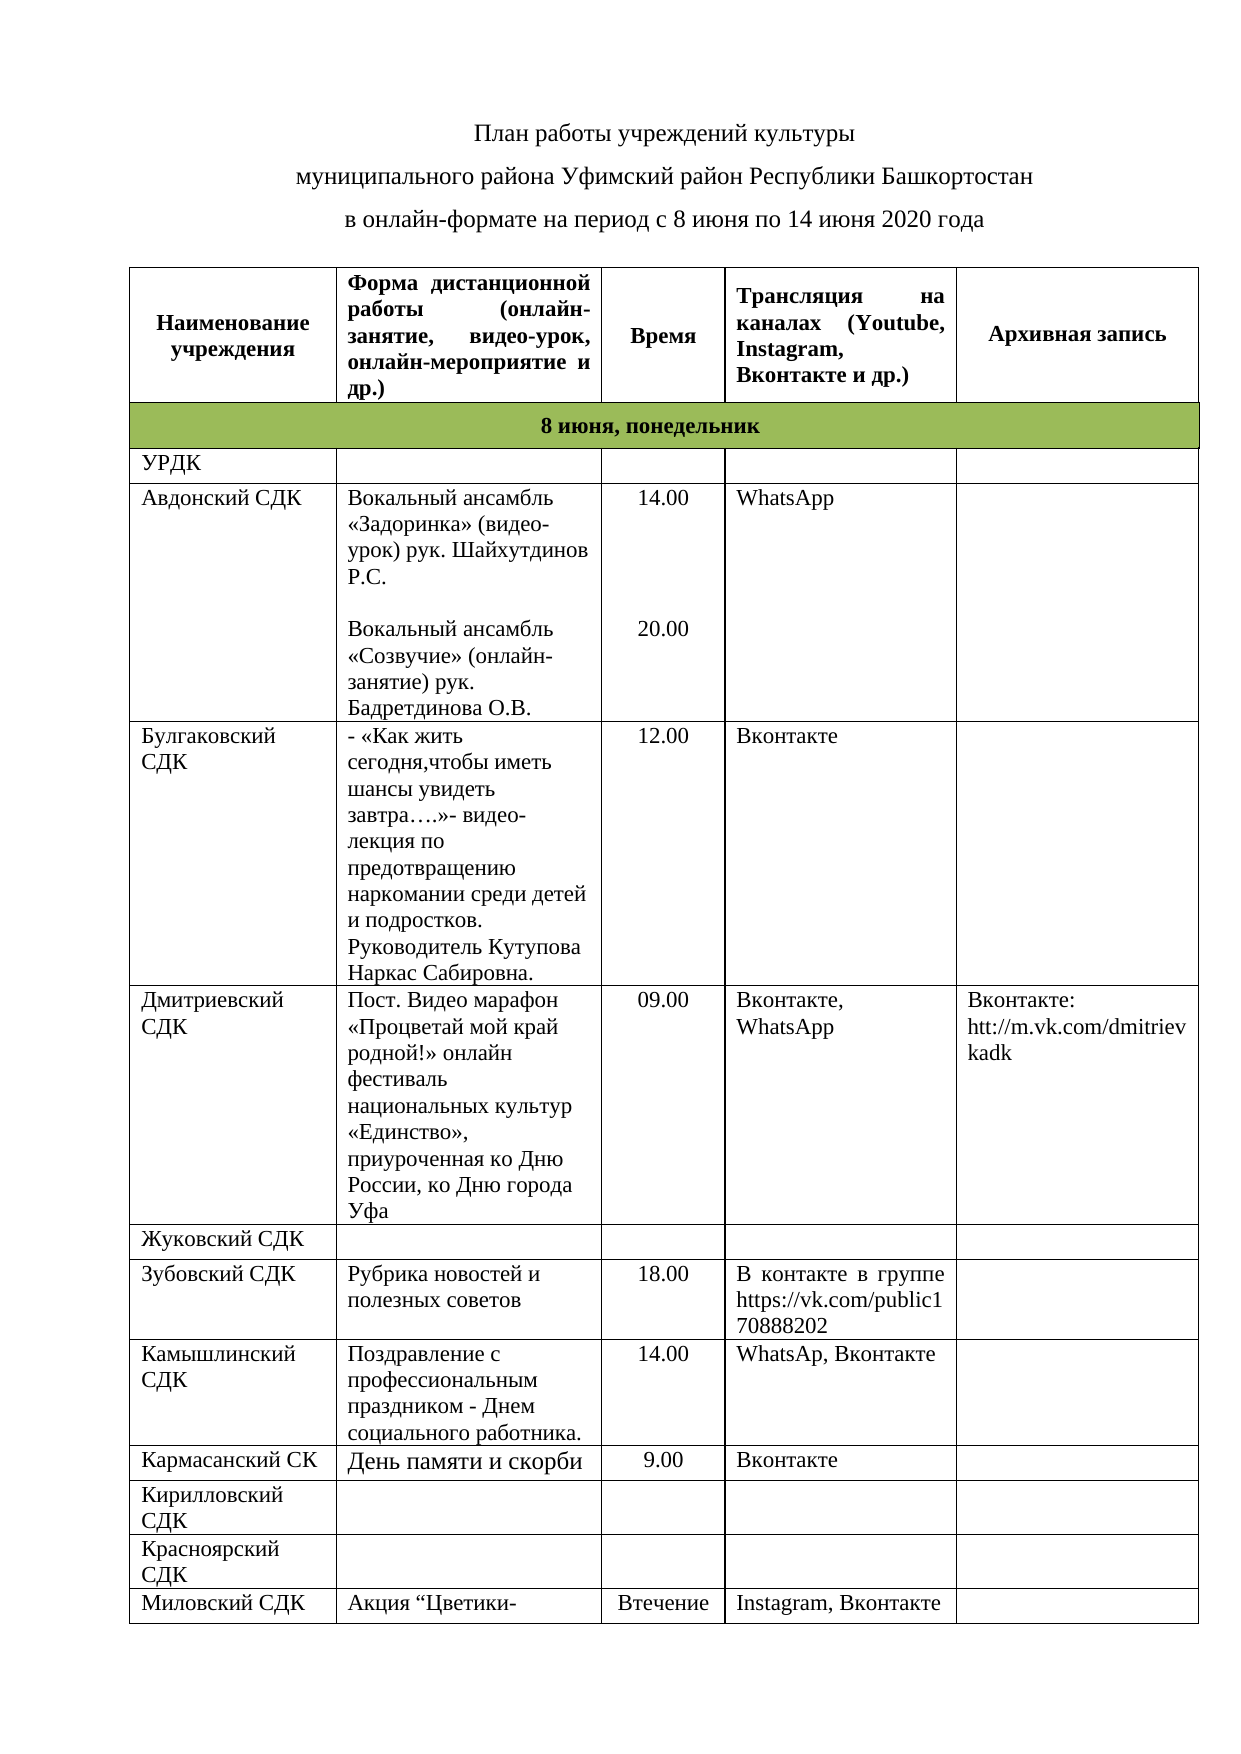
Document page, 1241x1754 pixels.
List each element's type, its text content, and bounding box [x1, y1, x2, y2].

table_cell [602, 449, 724, 483]
table_cell Вконтакте [726, 722, 956, 985]
table_cell [957, 1535, 1198, 1588]
table_cell Красноярский СДК [130, 1535, 336, 1588]
text План работы учреждений культуры [177, 118, 1152, 147]
table_cell [726, 1535, 956, 1588]
table_cell [337, 449, 601, 483]
table_cell Втечение недели [602, 1589, 724, 1623]
table_cell [957, 1225, 1198, 1259]
table_cell [957, 449, 1198, 483]
text в онлайн-формате на период с 8 июня по 14 июня 2020 года [177, 204, 1152, 233]
table_header Форма дистанционной работы (онлайн-занятие, видео-урок, онлайн-мероприятие и др.) [337, 268, 601, 402]
table_cell [337, 1481, 601, 1534]
table_cell 09.00 [602, 986, 724, 1224]
table_cell Авдонский СДК [130, 484, 336, 721]
table_header Архивная запись [957, 268, 1198, 402]
table_cell WhatsApp [726, 484, 956, 721]
table_cell Зубовский СДК [130, 1260, 336, 1339]
table_cell [726, 1481, 956, 1534]
table_cell УРДК [130, 449, 336, 483]
table_cell [957, 1446, 1198, 1480]
table_cell В контакте в группе https://vk.com/public170888202 [726, 1260, 956, 1339]
table_cell [602, 1481, 724, 1534]
table_cell Жуковский СДК [130, 1225, 336, 1259]
table_cell 8 июня, понедельник [130, 403, 1199, 448]
table_cell Рубрика новостей и полезных советов [337, 1260, 601, 1339]
table_cell 14.00 [602, 1340, 724, 1445]
table_header Трансляция на каналах (Youtube, Instagram, Вконтакте и др.) [726, 268, 956, 402]
table_cell Пост. Видео марафон «Процветай мой край родной!» онлайн фестиваль национальных культур «Единство», приуроченная ко Дню России, ко Дню города Уфа [337, 986, 601, 1224]
table_cell [957, 1589, 1198, 1623]
table_cell Кармасанский СК [130, 1446, 336, 1480]
table_cell 9.00 [602, 1446, 724, 1480]
table_cell [957, 1340, 1198, 1445]
table_cell Кирилловский СДК [130, 1481, 336, 1534]
table_cell Булгаковский СДК [130, 722, 336, 985]
table_cell Миловский СДК [130, 1589, 336, 1623]
table_cell [726, 1225, 956, 1259]
table_cell Вокальный ансамбль «Задоринка» (видео-урок) рук. Шайхутдинов Р.С. Вокальный ансамбль «Созвучие» (онлайн-занятие) рук. Бадретдинова О.В. [337, 484, 601, 721]
table_cell 14.00 20.00 [602, 484, 724, 721]
table_cell [602, 1225, 724, 1259]
table_cell - «Как жить сегодня,чтобы иметь шансы увидеть завтра….»- видео-лекция по предотвращению наркомании среди детей и подростков. Руководитель Кутупова Наркас Сабировна. [337, 722, 601, 985]
table_cell Камышлинский СДК [130, 1340, 336, 1445]
table_cell [337, 1535, 601, 1588]
table_cell Вконтакте: htt://m.vk.com/dmitrievkadk [957, 986, 1198, 1224]
table_cell [337, 1225, 601, 1259]
table_cell Поздравление с профессиональным праздником - Днем социального работника. [337, 1340, 601, 1445]
table_cell День памяти и скорби [337, 1446, 601, 1480]
table_cell 18.00 [602, 1260, 724, 1339]
table_cell WhatsAp, Вконтакте [726, 1340, 956, 1445]
text муниципального района Уфимский район Республики Башкортостан [177, 161, 1152, 190]
table_cell Дмитриевский СДК [130, 986, 336, 1224]
table_cell [726, 449, 956, 483]
table_cell [957, 722, 1198, 985]
table_cell 12.00 [602, 722, 724, 985]
table_cell Вконтакте [726, 1446, 956, 1480]
table_cell [957, 1481, 1198, 1534]
table_header Время [602, 268, 724, 402]
table_cell [957, 1260, 1198, 1339]
table_header Наименование учреждения [130, 268, 336, 402]
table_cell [337, 1589, 601, 1623]
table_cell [726, 1589, 956, 1623]
table_cell [602, 1535, 724, 1588]
table_cell [957, 484, 1198, 721]
table_cell Вконтакте, WhatsApp [726, 986, 956, 1224]
